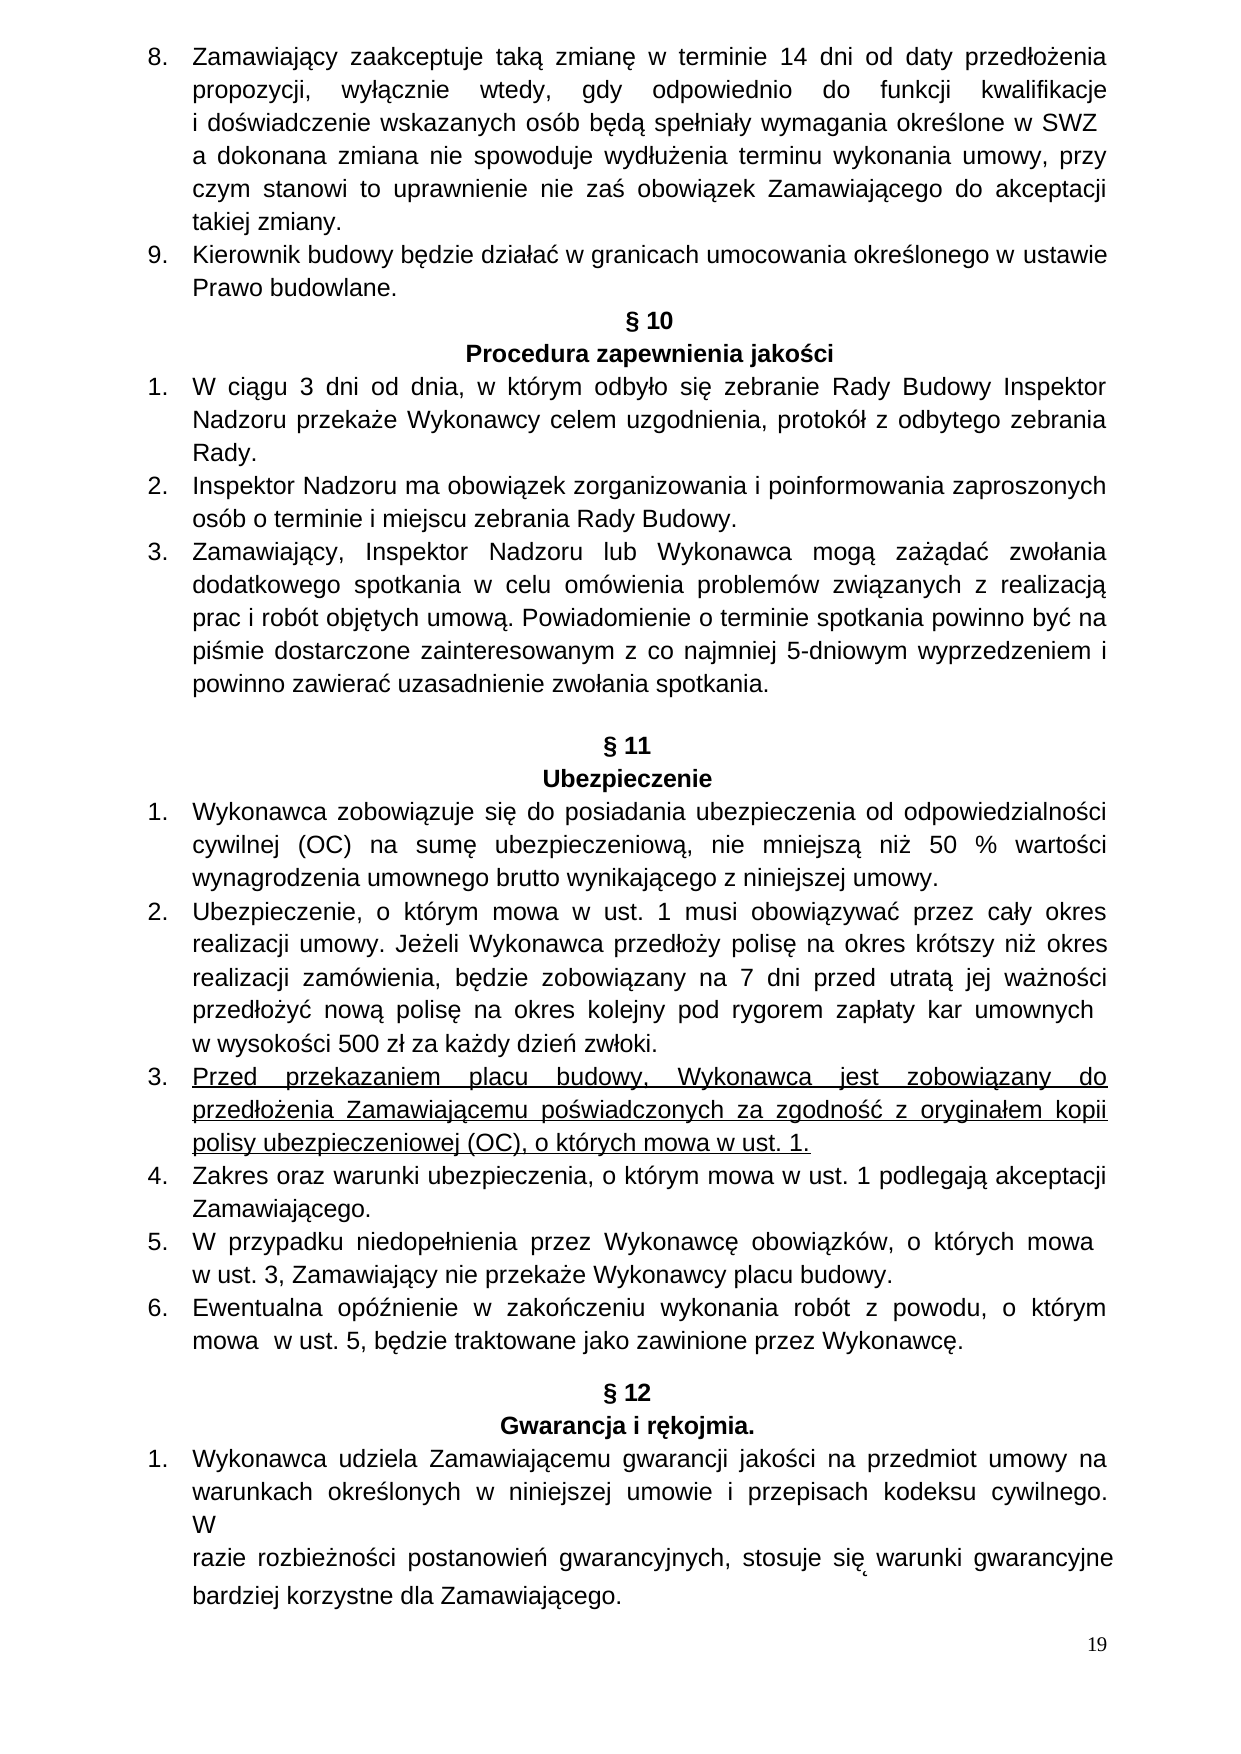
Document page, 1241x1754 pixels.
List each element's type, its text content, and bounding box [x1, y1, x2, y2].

text § 11 [362, 731, 893, 760]
text razie rozbieżności postanowień gwarancyjnych, stosuje się̨ warunki gwarancyjne bardziej korzystne dla Zamawiającego. [192, 1543, 1121, 1610]
text Ubezpieczenie [362, 764, 893, 793]
text § 10 [362, 306, 937, 335]
text Procedura zapewnienia jakości [362, 339, 937, 368]
list Przed przekazaniem placu budowy, Wykonawca jest zobowiązany do przedłożenia Zamawiającemu poświadczonych za zgodność z oryginałem kopii polisy ubezpieczeniowej (OC), o których mowa w ust. 1. [147, 1062, 1108, 1156]
text Gwarancja i rękojmia. [362, 1411, 893, 1440]
list Ewentualna opóźnienie w zakończeniu wykonania robót z powodu, o którym mowa w ust. 5, będzie traktowane jako zawinione przez Wykonawcę. [147, 1293, 1108, 1354]
list Ubezpieczenie, o którym mowa w ust. 1 musi obowiązywać przez cały okres realizacji umowy. Jeżeli Wykonawca przedłoży polisę na okres krótszy niż okres realizacji zamówienia, będzie zobowiązany na 7 dni przed utratą jej ważności przedłożyć nową polisę na okres kolejny pod rygorem zapłaty kar umownych w wysokości 500 zł za każdy dzień zwłoki. [147, 896, 1108, 1057]
list Wykonawca zobowiązuje się do posiadania ubezpieczenia od odpowiedzialności cywilnej (OC) na sumę ubezpieczeniową, nie mniejszą niż 50 % wartości wynagrodzenia umownego brutto wynikającego z niniejszej umowy. [147, 797, 1108, 892]
list Kierownik budowy będzie działać w granicach umocowania określonego w ustawie Prawo budowlane. [147, 240, 1108, 302]
text § 12 [362, 1378, 893, 1407]
list Zakres oraz warunki ubezpieczenia, o którym mowa w ust. 1 podlegają akceptacji Zamawiającego. [147, 1161, 1108, 1222]
list Zamawiający zaakceptuje taką zmianę w terminie 14 dni od daty przedłożenia propozycji, wyłącznie wtedy, gdy odpowiednio do funkcji kwalifikacje i doświadczenie wskazanych osób będą spełniały wymagania określone w SWZ a dokonana zmiana nie spowoduje wydłużenia terminu wykonania umowy, przy czym stanowi to uprawnienie nie zaś obowiązek Zamawiającego do akceptacji takiej zmiany. [147, 42, 1108, 236]
list Inspektor Nadzoru ma obowiązek zorganizowania i poinformowania zaproszonych osób o terminie i miejscu zebrania Rady Budowy. [147, 471, 1108, 533]
list Zamawiający, Inspektor Nadzoru lub Wykonawca mogą zażądać zwołania dodatkowego spotkania w celu omówienia problemów związanych z realizacją prac i robót objętych umową. Powiadomienie o terminie spotkania powinno być na piśmie dostarczone zainteresowanym z co najmniej 5-dniowym wyprzedzeniem i powinno zawierać uzasadnienie zwołania spotkania. [147, 537, 1108, 698]
list W przypadku niedopełnienia przez Wykonawcę obowiązków, o których mowa w ust. 3, Zamawiający nie przekaże Wykonawcy placu budowy. [147, 1227, 1108, 1288]
list W ciągu 3 dni od dnia, w którym odbyło się zebranie Rady Budowy Inspektor Nadzoru przekaże Wykonawcy celem uzgodnienia, protokół z odbytego zebrania Rady. [147, 372, 1108, 467]
list Wykonawca udziela Zamawiającemu gwarancji jakości na przedmiot umowy na warunkach określonych w niniejszej umowie i przepisach kodeksu cywilnego. W [147, 1444, 1108, 1539]
